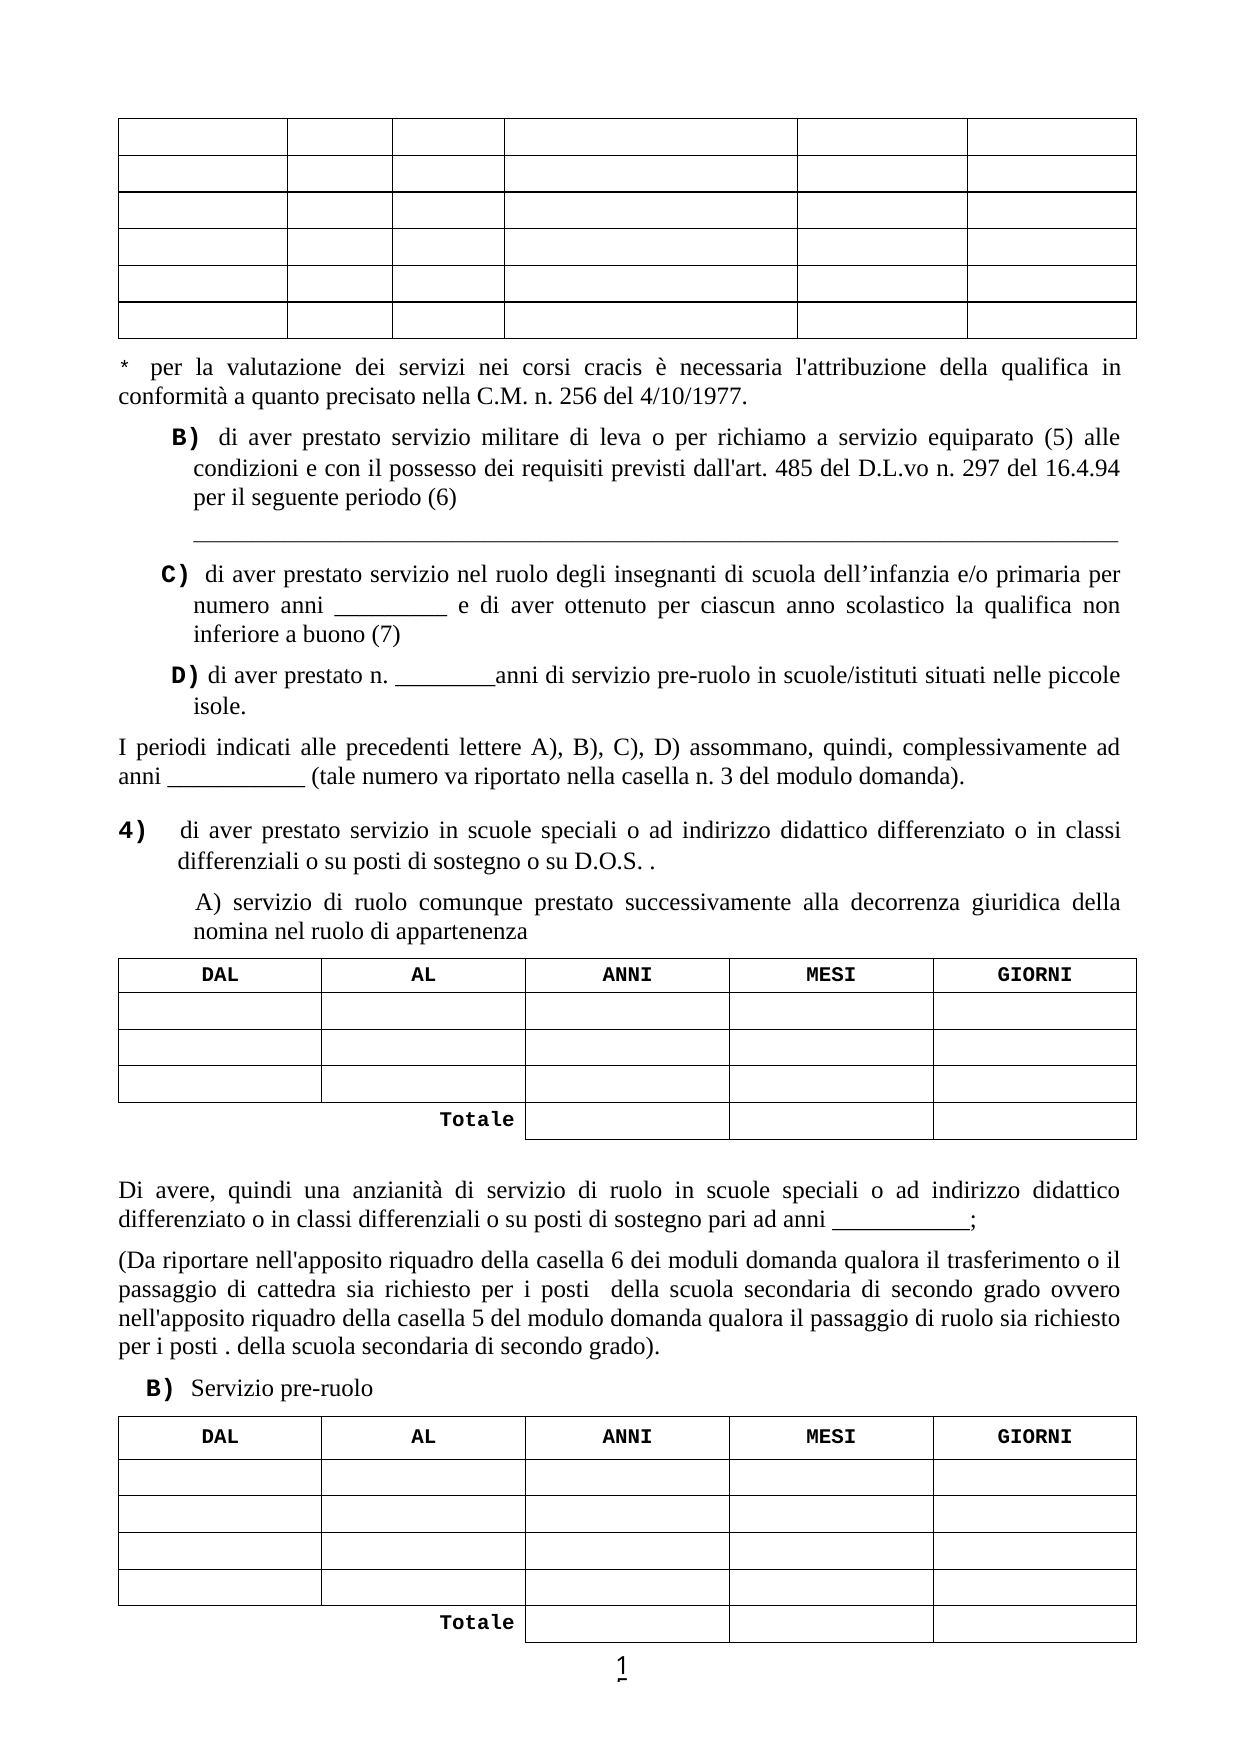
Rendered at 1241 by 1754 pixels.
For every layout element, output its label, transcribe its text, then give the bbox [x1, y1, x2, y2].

table_cell [526, 1606, 729, 1642]
table_cell [934, 1496, 1136, 1532]
table_cell [505, 119, 797, 155]
table_header AL [322, 959, 525, 992]
table_cell [393, 119, 504, 155]
table_cell [730, 1533, 933, 1568]
table_cell [934, 1533, 1136, 1568]
table_cell [968, 119, 1136, 155]
table_cell [505, 229, 797, 265]
text * per la valutazione dei servizi nei corsi cracis è necessaria l'attribuzione della qualifica in conformità a quanto precisato nella C.M. n. 256 del 4/10/1977. [118, 352, 1122, 410]
table_cell [798, 229, 967, 265]
table_cell [526, 1460, 729, 1495]
table_cell [798, 303, 967, 338]
table_cell [526, 1570, 729, 1605]
table_cell [322, 1533, 525, 1568]
table_cell [119, 266, 287, 301]
table_cell [393, 266, 504, 301]
table_cell [119, 156, 287, 191]
table_cell [798, 119, 967, 155]
text B) di aver prestato servizio militare di leva o per richiamo a servizio equiparato (5) alle condizioni e con il possesso dei requisiti previsti dall'art. 485 del D.L.vo n. 297 del 16.4.94 per il seguente periodo (6) [118, 422, 1122, 511]
table_cell [119, 1533, 321, 1568]
table_cell [934, 1030, 1136, 1065]
table_cell [968, 229, 1136, 265]
table_cell [119, 1570, 321, 1605]
table_cell [934, 1570, 1136, 1605]
table_cell [526, 1066, 729, 1102]
table_header ANNI [526, 959, 729, 992]
table_header AL [322, 1417, 525, 1458]
table_cell [934, 1460, 1136, 1495]
table_cell [119, 1030, 321, 1065]
table_cell [288, 119, 392, 155]
table_cell [730, 993, 933, 1029]
table_cell [322, 1570, 525, 1605]
table_cell [934, 1606, 1136, 1642]
table_header DAL [119, 1417, 321, 1458]
table_cell [505, 303, 797, 338]
table_cell [393, 156, 504, 191]
table_cell [119, 193, 287, 228]
text C) di aver prestato servizio nel ruolo degli insegnanti di scuola dell’infanzia e/o primaria per numero anni _________ e di aver ottenuto per ciascun anno scolastico la qualifica non inferiore a buono (7) [118, 559, 1122, 648]
table_cell [730, 1103, 933, 1139]
text Di avere, quindi una anzianità di servizio di ruolo in scuole speciali o ad indirizzo didattico differenziato o in classi differenziali o su posti di sostegno pari ad anni ___________; [118, 1175, 1122, 1233]
table_header MESI [730, 1417, 933, 1458]
table_cell [526, 993, 729, 1029]
table_cell [288, 266, 392, 301]
table_cell [119, 993, 321, 1029]
table_cell [968, 156, 1136, 191]
text I periodi indicati alle precedenti lettere A), B), C), D) assommano, quindi, complessivamente ad anni ___________ (tale numero va riportato nella casella n. 3 del modulo domanda). [118, 732, 1122, 790]
table_cell [119, 119, 287, 155]
text B) Servizio pre-ruolo [118, 1373, 1122, 1403]
table_cell [730, 1460, 933, 1495]
table_cell [288, 156, 392, 191]
table_cell [526, 1103, 729, 1139]
table_cell [393, 303, 504, 338]
table_header GIORNI [934, 959, 1136, 992]
table_cell [934, 1066, 1136, 1102]
table_cell [119, 1066, 321, 1102]
table_cell [798, 266, 967, 301]
table_cell [526, 1030, 729, 1065]
table_cell [934, 1103, 1136, 1139]
table_cell [730, 1030, 933, 1065]
table_cell [322, 1066, 525, 1102]
text (Da riportare nell'apposito riquadro della casella 6 dei moduli domanda qualora il trasferimento o il passaggio di cattedra sia richiesto per i posti della scuola secondaria di secondo grado ovvero nell'apposito riquadro della casella 5 del modulo domanda qualora il passaggio di ruolo sia richiesto per i posti . della scuola secondaria di secondo grado). [118, 1245, 1122, 1360]
table_cell Totale [118, 1103, 525, 1139]
table_cell [288, 193, 392, 228]
table_cell [322, 993, 525, 1029]
table_cell [968, 266, 1136, 301]
table_cell [934, 993, 1136, 1029]
table_header MESI [730, 959, 933, 992]
table_cell [730, 1570, 933, 1605]
table_cell [393, 229, 504, 265]
table_cell [119, 303, 287, 338]
table_cell [968, 303, 1136, 338]
text D) di aver prestato n. ________anni di servizio pre-ruolo in scuole/istituti situati nelle piccole isole. [118, 660, 1122, 720]
table_header ANNI [526, 1417, 729, 1458]
table_cell [730, 1496, 933, 1532]
table_cell [730, 1606, 933, 1642]
table_cell [288, 229, 392, 265]
table_header GIORNI [934, 1417, 1136, 1458]
table_cell [798, 156, 967, 191]
table_cell [526, 1496, 729, 1532]
table_cell [505, 266, 797, 301]
table_cell [968, 193, 1136, 228]
table_cell [322, 1030, 525, 1065]
table_cell [119, 1496, 321, 1532]
table_cell [730, 1066, 933, 1102]
table_cell [505, 193, 797, 228]
table_cell [322, 1460, 525, 1495]
table_cell [119, 1460, 321, 1495]
table_cell [505, 156, 797, 191]
text 4) di aver prestato servizio in scuole speciali o ad indirizzo didattico differenziato o in classi differenziali o su posti di sostegno o su D.O.S. . [118, 815, 1122, 874]
table_cell [288, 303, 392, 338]
table_cell [526, 1533, 729, 1568]
table_cell Totale [118, 1606, 525, 1642]
table_header DAL [119, 959, 321, 992]
text __________________________________________________________________________ [193, 523, 1122, 547]
table_cell [393, 193, 504, 228]
table_cell [798, 193, 967, 228]
table_cell [119, 229, 287, 265]
table_cell [322, 1496, 525, 1532]
text A) servizio di ruolo comunque prestato successivamente alla decorrenza giuridica della nomina nel ruolo di appartenenza [177, 887, 1122, 945]
